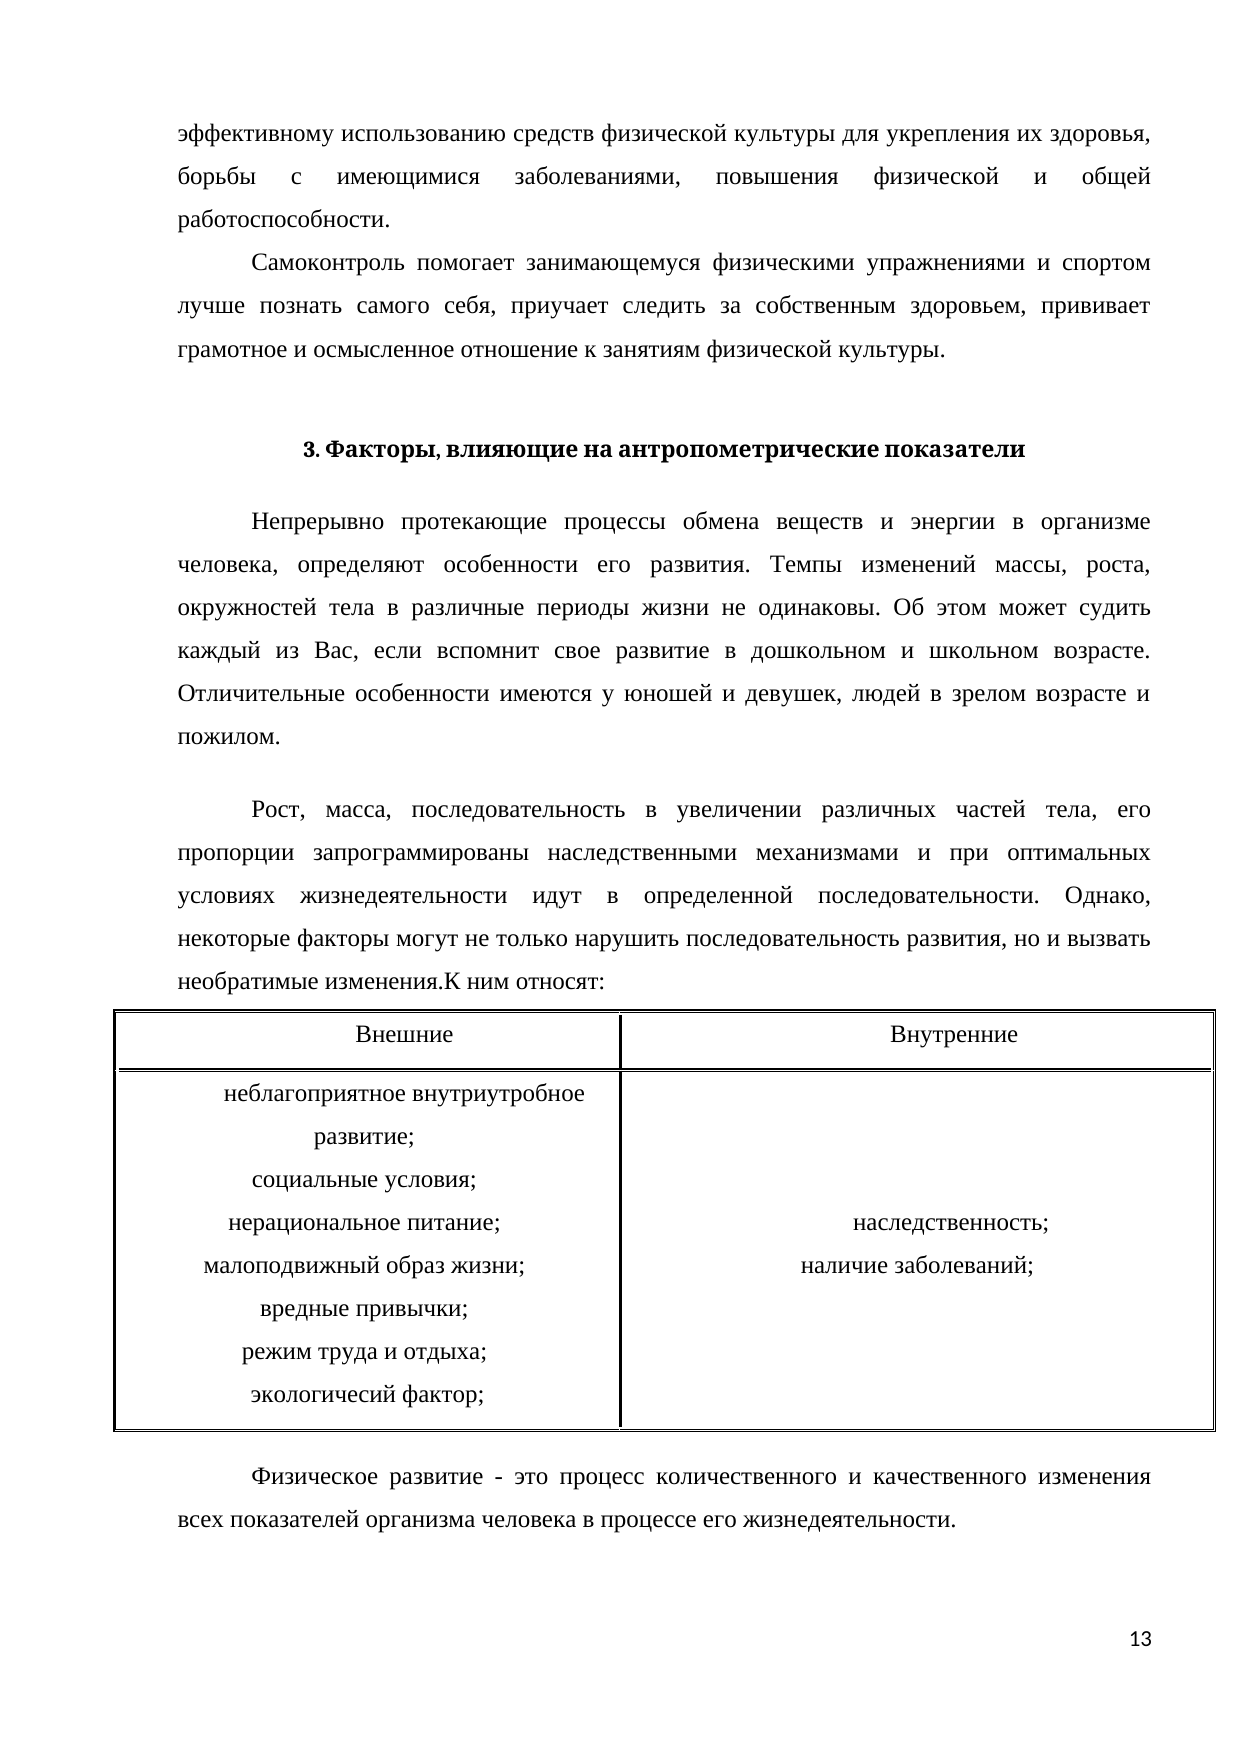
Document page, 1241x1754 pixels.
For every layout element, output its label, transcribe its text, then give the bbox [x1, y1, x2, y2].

table_cell неблагоприятное внутриутробное развитие; социальные условия; нерациональное питание; малоподвижный образ жизни; вредные привычки; режим труда и отдыха; экологичесий фактор; [116, 1068, 620, 1429]
table_cell наследственность; наличие заболеваний; [620, 1068, 1213, 1429]
text Непрерывно протекающие процессы обмена веществ и энергии в организме человека, определяют особенности его развития. Темпы изменений массы, роста, окружностей тела в различные периоды жизни не одинаковы. Об этом может судить каждый из Вас, если вспомнит свое развитие в дошкольном и школьном возрасте. Отличительные особенности имеются у юношей и девушек, людей в зрелом возрасте и пожилом. [177, 506, 1152, 750]
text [177, 118, 1152, 233]
text Самоконтроль помогает занимающемуся физическими упражнениями и спортом лучше познать самого себя, приучает следить за собственным здоровьем, прививает грамотное и осмысленное отношение к занятиям физической культуры. [177, 247, 1152, 362]
table_header Внешние [116, 1011, 620, 1068]
table_header Внутренние [620, 1013, 1213, 1068]
text Физическое развитие - это процесс количественного и качественного изменения всех показателей организма человека в процессе его жизнедеятельности. [177, 1461, 1152, 1533]
subtitle 3. Факторы, влияющие на антропометрические показатели [177, 398, 1152, 463]
text Рост, масса, последовательность в увеличении различных частей тела, его пропорции запрограммированы наследственными механизмами и при оптимальных условиях жизнедеятельности идут в определенной последовательности. Однако, некоторые факторы могут не только нарушить последовательность развития, но и вызвать необратимые изменения.К ним относят: [177, 794, 1152, 995]
